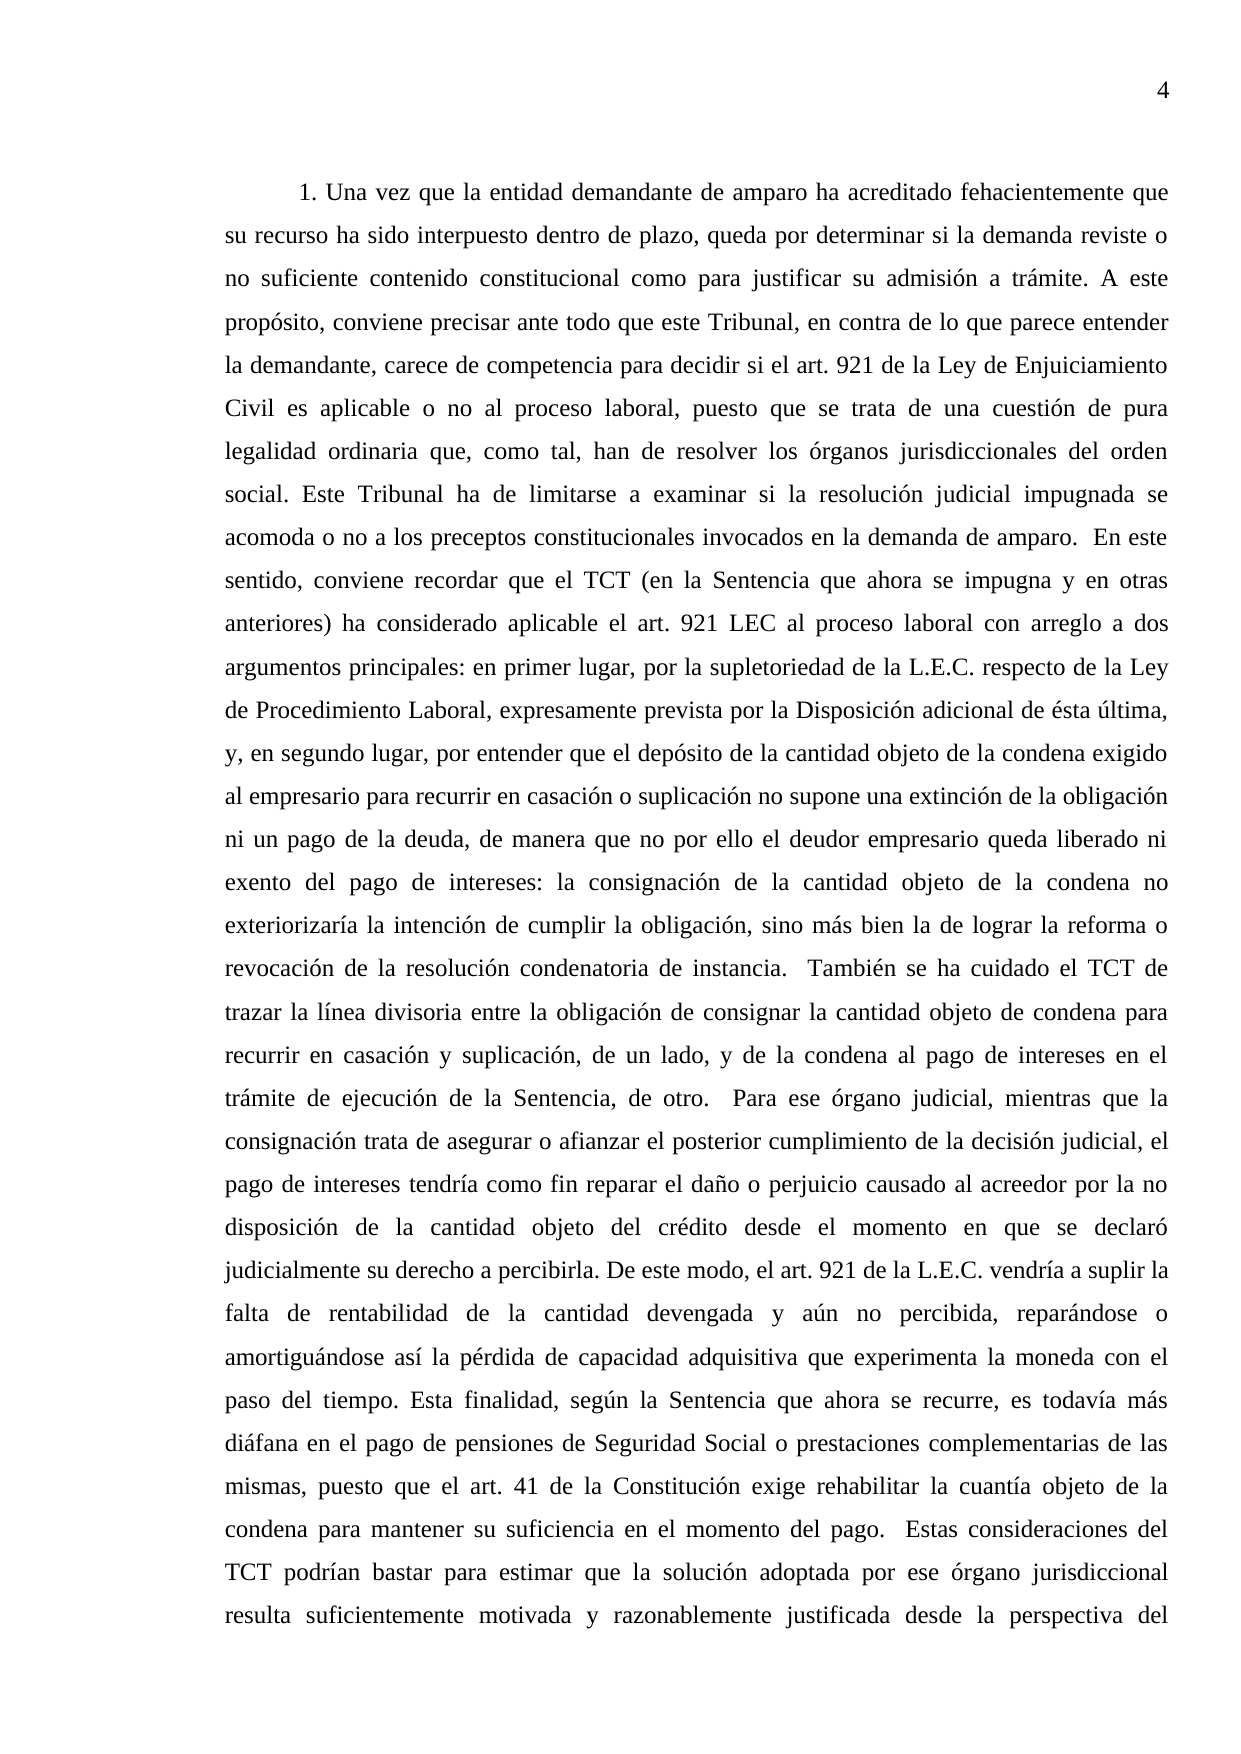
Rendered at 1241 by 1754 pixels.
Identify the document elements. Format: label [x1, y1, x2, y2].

text [224, 177, 1169, 1629]
